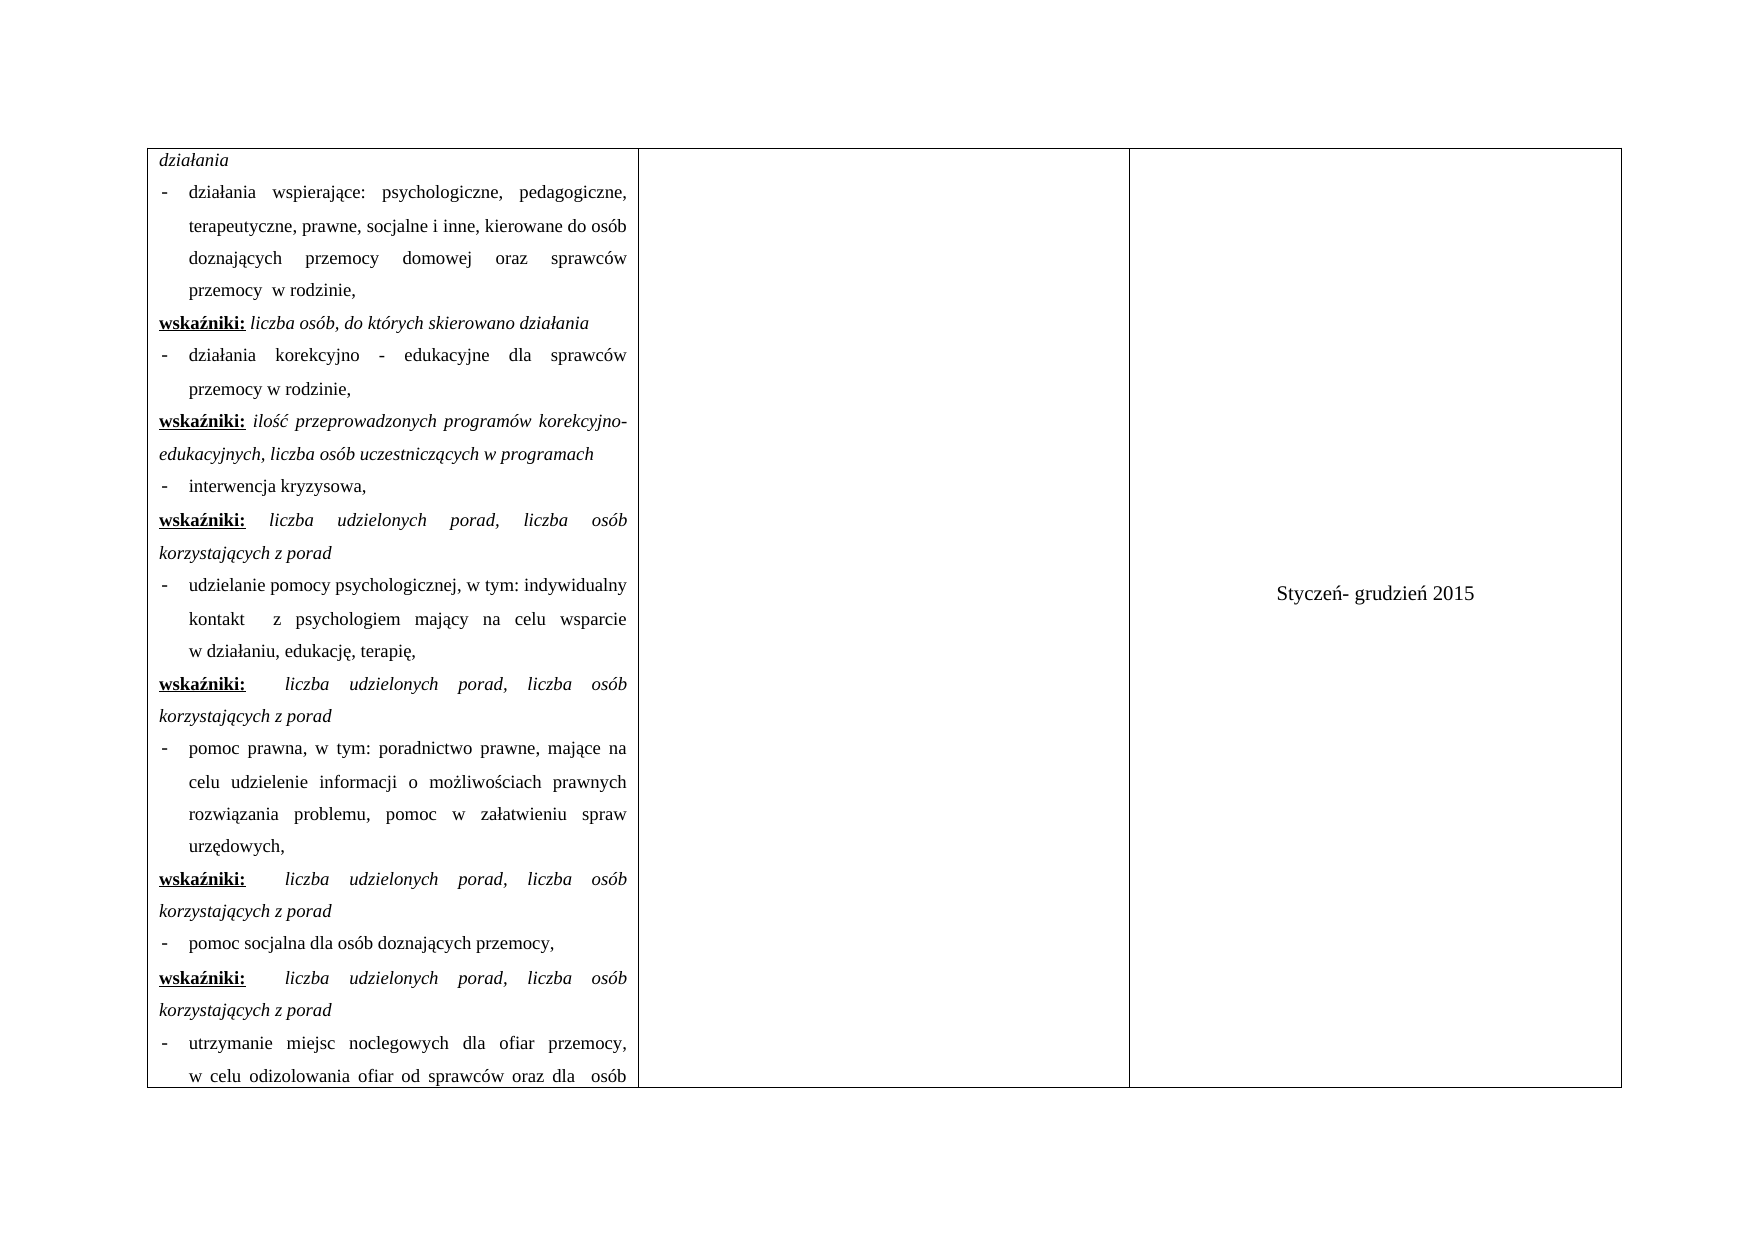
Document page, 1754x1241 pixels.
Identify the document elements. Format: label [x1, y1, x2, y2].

table_cell [1130, 149, 1621, 1087]
table_cell [148, 149, 638, 1087]
table_cell [639, 149, 1129, 1087]
